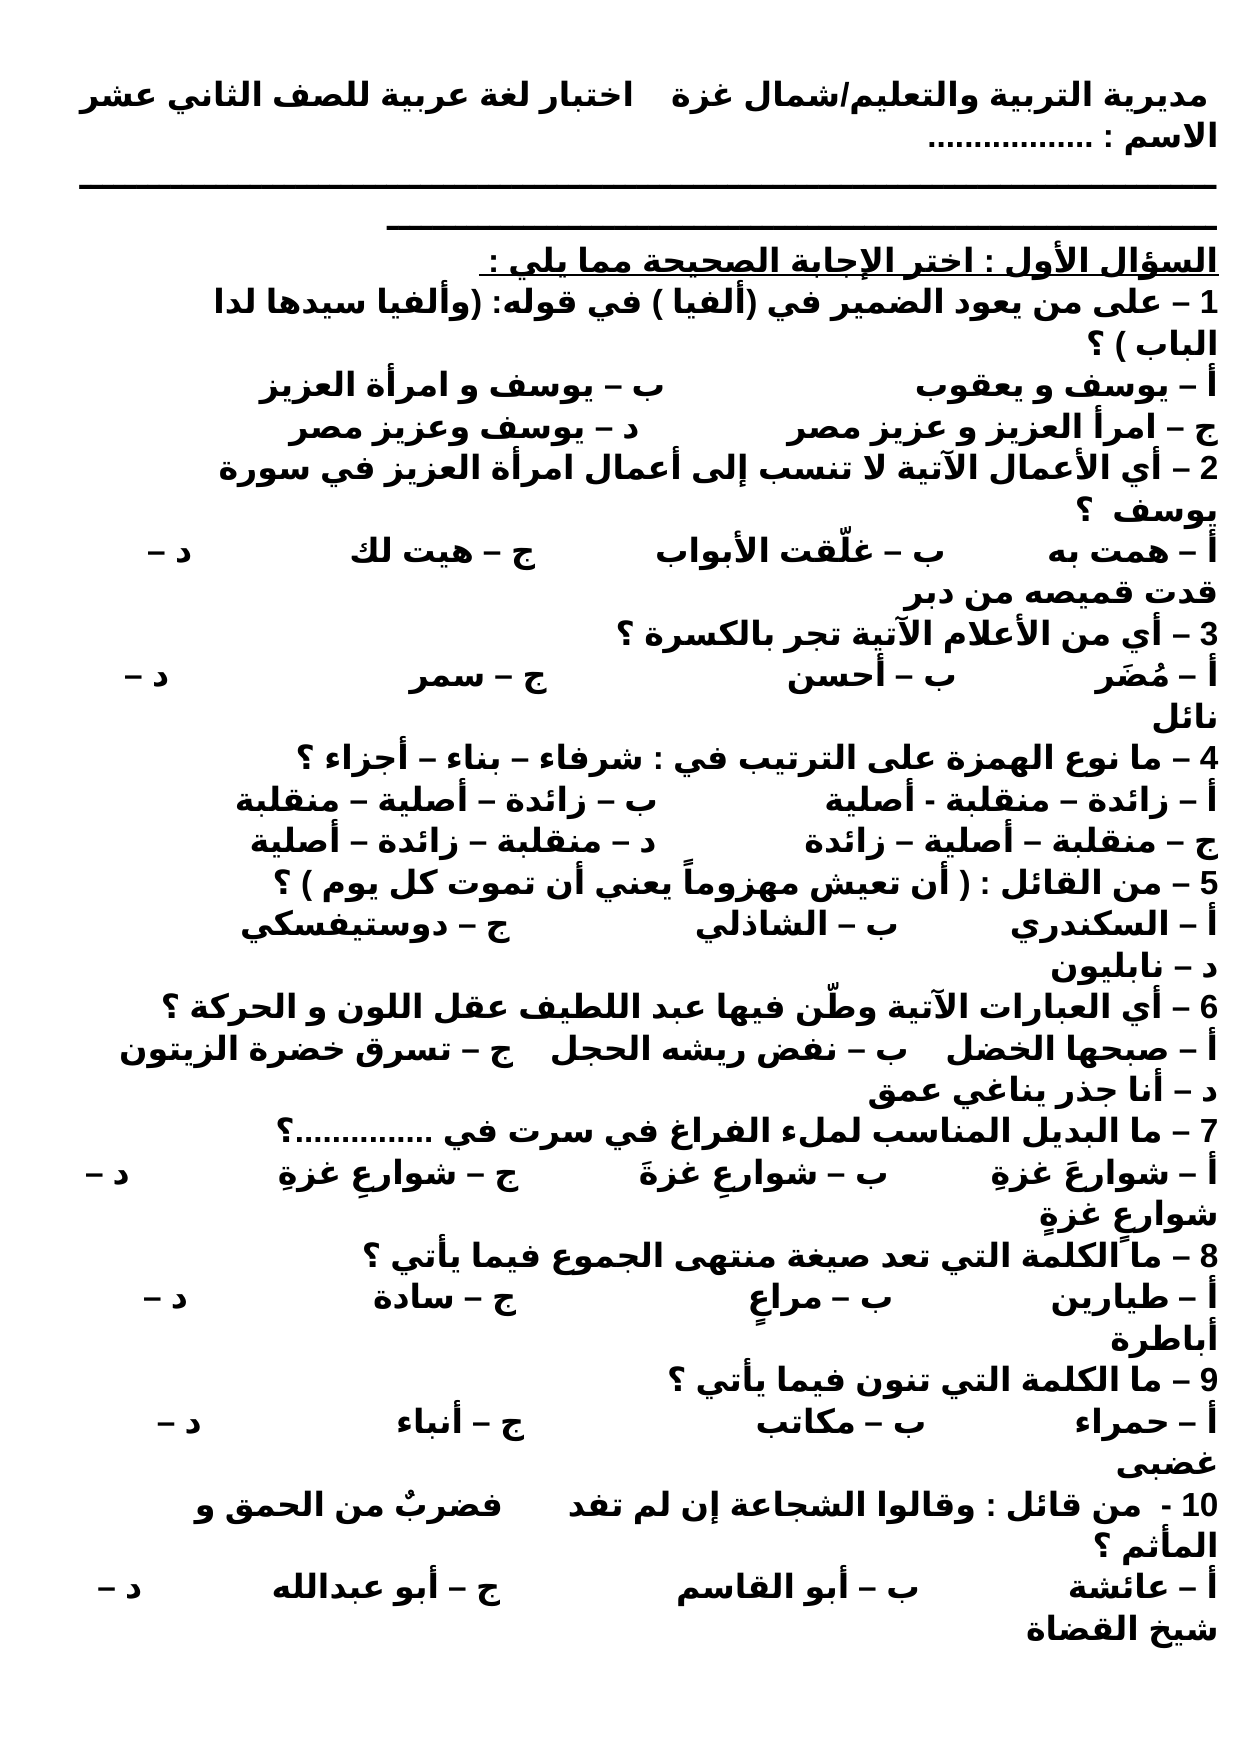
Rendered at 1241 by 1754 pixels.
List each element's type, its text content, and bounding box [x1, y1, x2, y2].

text أ – مُضَر ب – أحسن ج – سمر د – نائل [75, 655, 1218, 735]
text مديرية التربية والتعليم/شمال غزة اختبار لغة عربية للصف الثاني عشر الاسم : .................. [75, 75, 1218, 155]
text أ – يوسف و يعقوب ب – يوسف و امرأة العزيز [75, 365, 1218, 404]
text 3 – أي من الأعلام الآتية تجر بالكسرة ؟ [75, 614, 1218, 652]
text أ – طيارين ب – مراعٍ ج – سادة د – أباطرة [75, 1277, 1218, 1357]
text 9 – ما الكلمة التي تنون فيما يأتي ؟ [75, 1360, 1218, 1399]
text ـــــــــــــــــــــــــــــــــــــــــــــــــــــــــــــــــــــــــــــــــــــــــــــــــــــــــــــــــــــــــــــــــــــــــــــــــــــــــــــــــــــــــــــ [75, 158, 1218, 238]
text 8 – ما الكلمة التي تعد صيغة منتهى الجموع فيما يأتي ؟ [75, 1236, 1218, 1274]
text السؤال الأول : اختر الإجابة الصحيحة مما يلي : [75, 241, 1218, 279]
text أ – صبحها الخضل ب – نفض ريشه الحجل ج – تسرق خضرة الزيتون د – أنا جذر يناغي عمق [75, 1028, 1218, 1108]
text 4 – ما نوع الهمزة على الترتيب في : شرفاء – بناء – أجزاء ؟ [75, 738, 1218, 777]
text 10 - من قائل : وقالوا الشجاعة إن لم تفد فضربٌ من الحمق و المأثم ؟ [75, 1484, 1218, 1564]
text أ – زائدة – منقلبة - أصلية ب – زائدة – أصلية – منقلبة [75, 780, 1218, 818]
text 7 – ما البديل المناسب لملء الفراغ في سرت في ...............؟ [75, 1111, 1218, 1150]
text أ – شوارعَ غزةِ ب – شوارعِ غزةَ ج – شوارعِ غزةِ د – شوارعٍ غزةٍ [75, 1153, 1218, 1233]
text 5 – من القائل : ( أن تعيش مهزوماً يعني أن تموت كل يوم ) ؟ [75, 863, 1218, 901]
text أ – السكندري ب – الشاذلي ج – دوستيفسكي د – نابليون [75, 904, 1218, 984]
text أ – همت به ب – غلّقت الأبواب ج – هيت لك د – قدت قميصه من دبر [75, 531, 1218, 611]
text ج – امرأ العزيز و عزيز مصر د – يوسف وعزيز مصر [75, 407, 1218, 445]
text 6 – أي العبارات الآتية وطّن فيها عبد اللطيف عقل اللون و الحركة ؟ [75, 987, 1218, 1026]
text 2 – أي الأعمال الآتية لا تنسب إلى أعمال امرأة العزيز في سورة يوسف ؟ [75, 448, 1218, 528]
text أ – عائشة ب – أبو القاسم ج – أبو عبدالله د – شيخ القضاة [75, 1567, 1218, 1647]
text ج – منقلبة – أصلية – زائدة د – منقلبة – زائدة – أصلية [75, 821, 1218, 860]
text 1 – على من يعود الضمير في (ألفيا ) في قوله: (وألفيا سيدها لدا الباب ) ؟ [75, 282, 1218, 362]
text أ – حمراء ب – مكاتب ج – أنباء د – غضبى [75, 1402, 1218, 1482]
